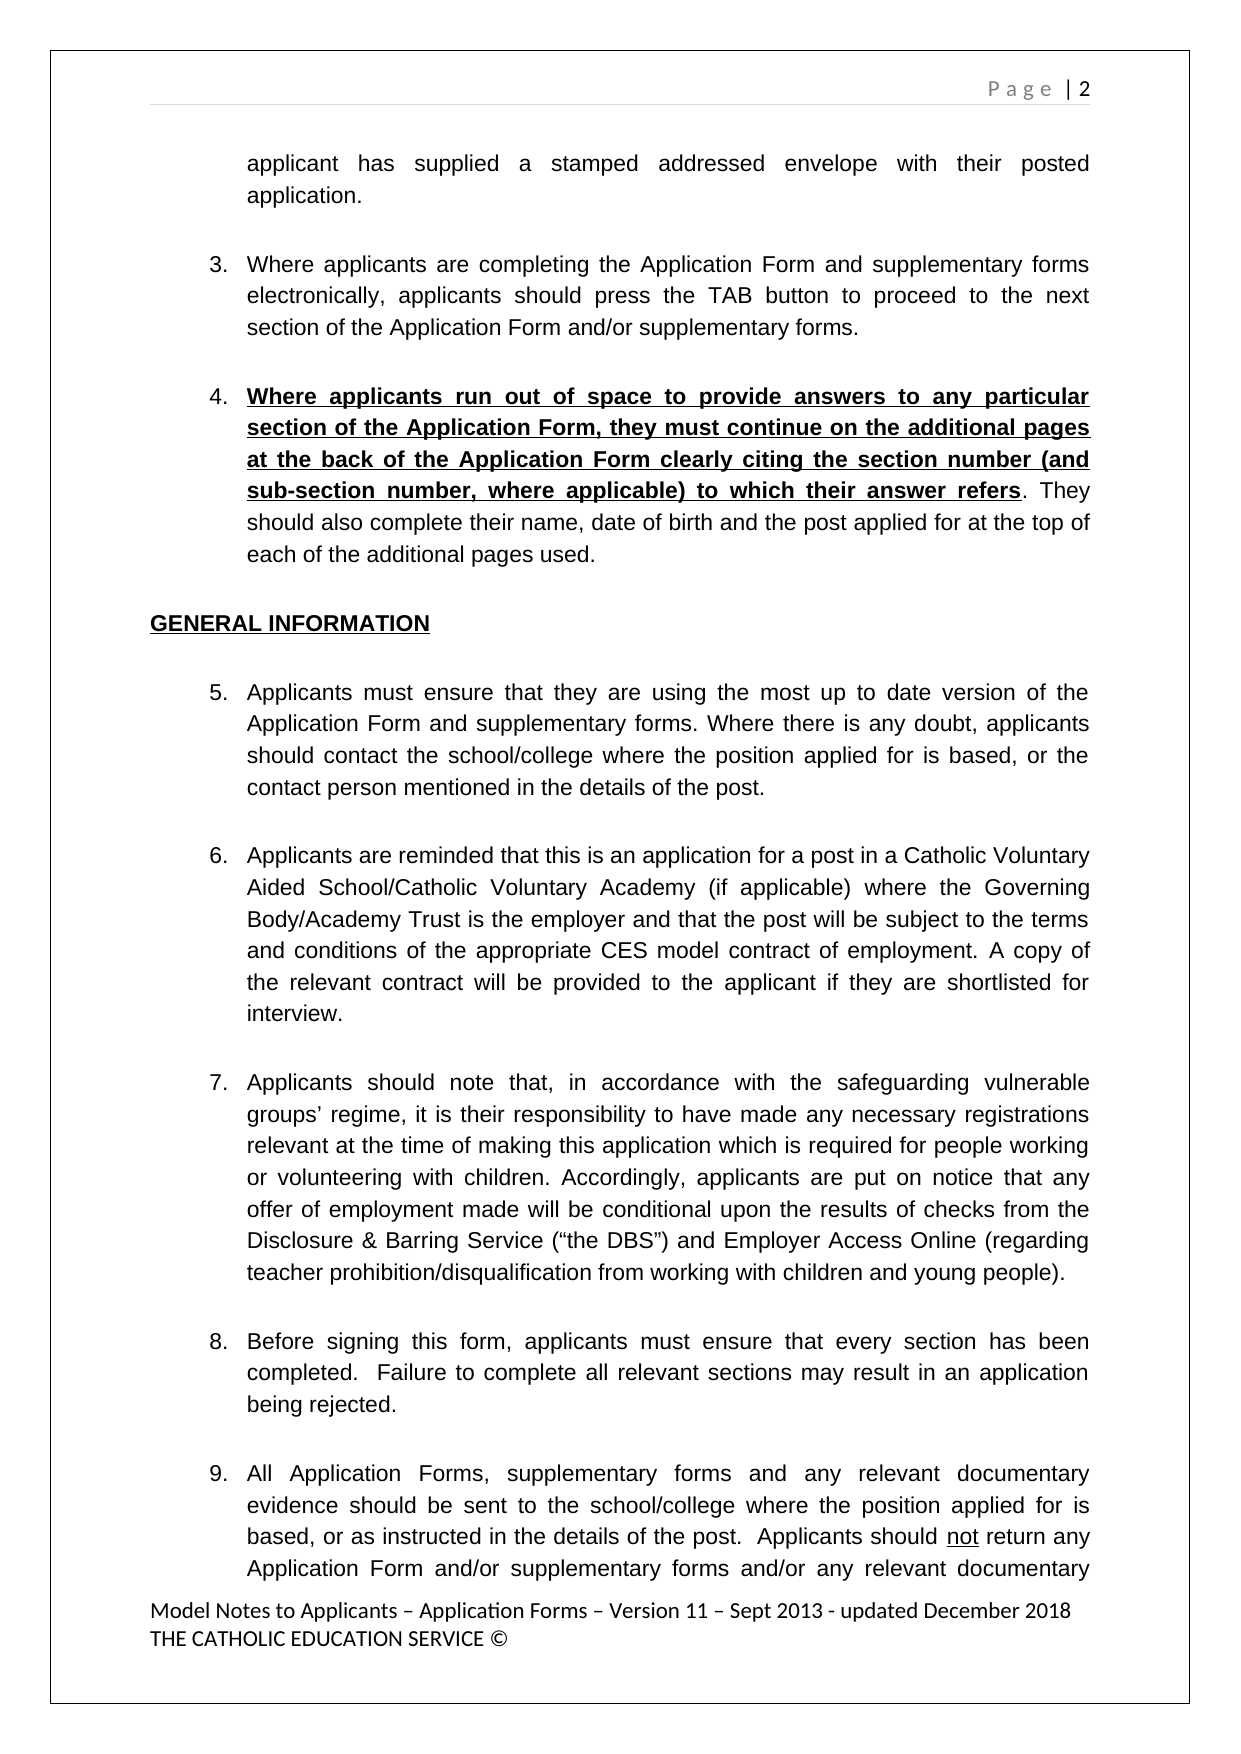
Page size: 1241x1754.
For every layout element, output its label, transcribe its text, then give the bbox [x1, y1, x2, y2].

text GENERAL INFORMATION [150, 610, 1090, 636]
list Applicants must ensure that they are using the most up to date version of the Application Form and supplementary forms. Where there is any doubt, applicants should contact the school/college where the position applied for is based, or the contact person mentioned in the details of the post. [209, 679, 1090, 800]
list Before signing this form, applicants must ensure that every section has been completed. Failure to complete all relevant sections may result in an application being rejected. [209, 1328, 1090, 1417]
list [209, 150, 1090, 208]
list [209, 1460, 1090, 1581]
list Applicants are reminded that this is an application for a post in a Catholic Voluntary Aided School/Catholic Voluntary Academy (if applicable) where the Governing Body/Academy Trust is the employer and that the post will be subject to the terms and conditions of the appropriate CES model contract of employment. A copy of the relevant contract will be provided to the applicant if they are shortlisted for interview. [209, 842, 1090, 1027]
list Where applicants are completing the Application Form and supplementary forms electronically, applicants should press the TAB button to proceed to the next section of the Application Form and/or supplementary forms. [209, 251, 1090, 340]
list Applicants should note that, in accordance with the safeguarding vulnerable groups’ regime, it is their responsibility to have made any necessary registrations relevant at the time of making this application which is required for people working or volunteering with children. Accordingly, applicants are put on notice that any offer of employment made will be conditional upon the results of checks from the Disclosure & Barring Service (“the DBS”) and Employer Access Online (regarding teacher prohibition/disqualification from working with children and young people). [209, 1069, 1090, 1285]
list Where applicants run out of space to provide answers to any particular section of the Application Form, they must continue on the additional pages at the back of the Application Form clearly citing the section number (and sub-section number, where applicable) to which their answer refers. They should also complete their name, date of birth and the post applied for at the top of each of the additional pages used. [209, 383, 1090, 567]
